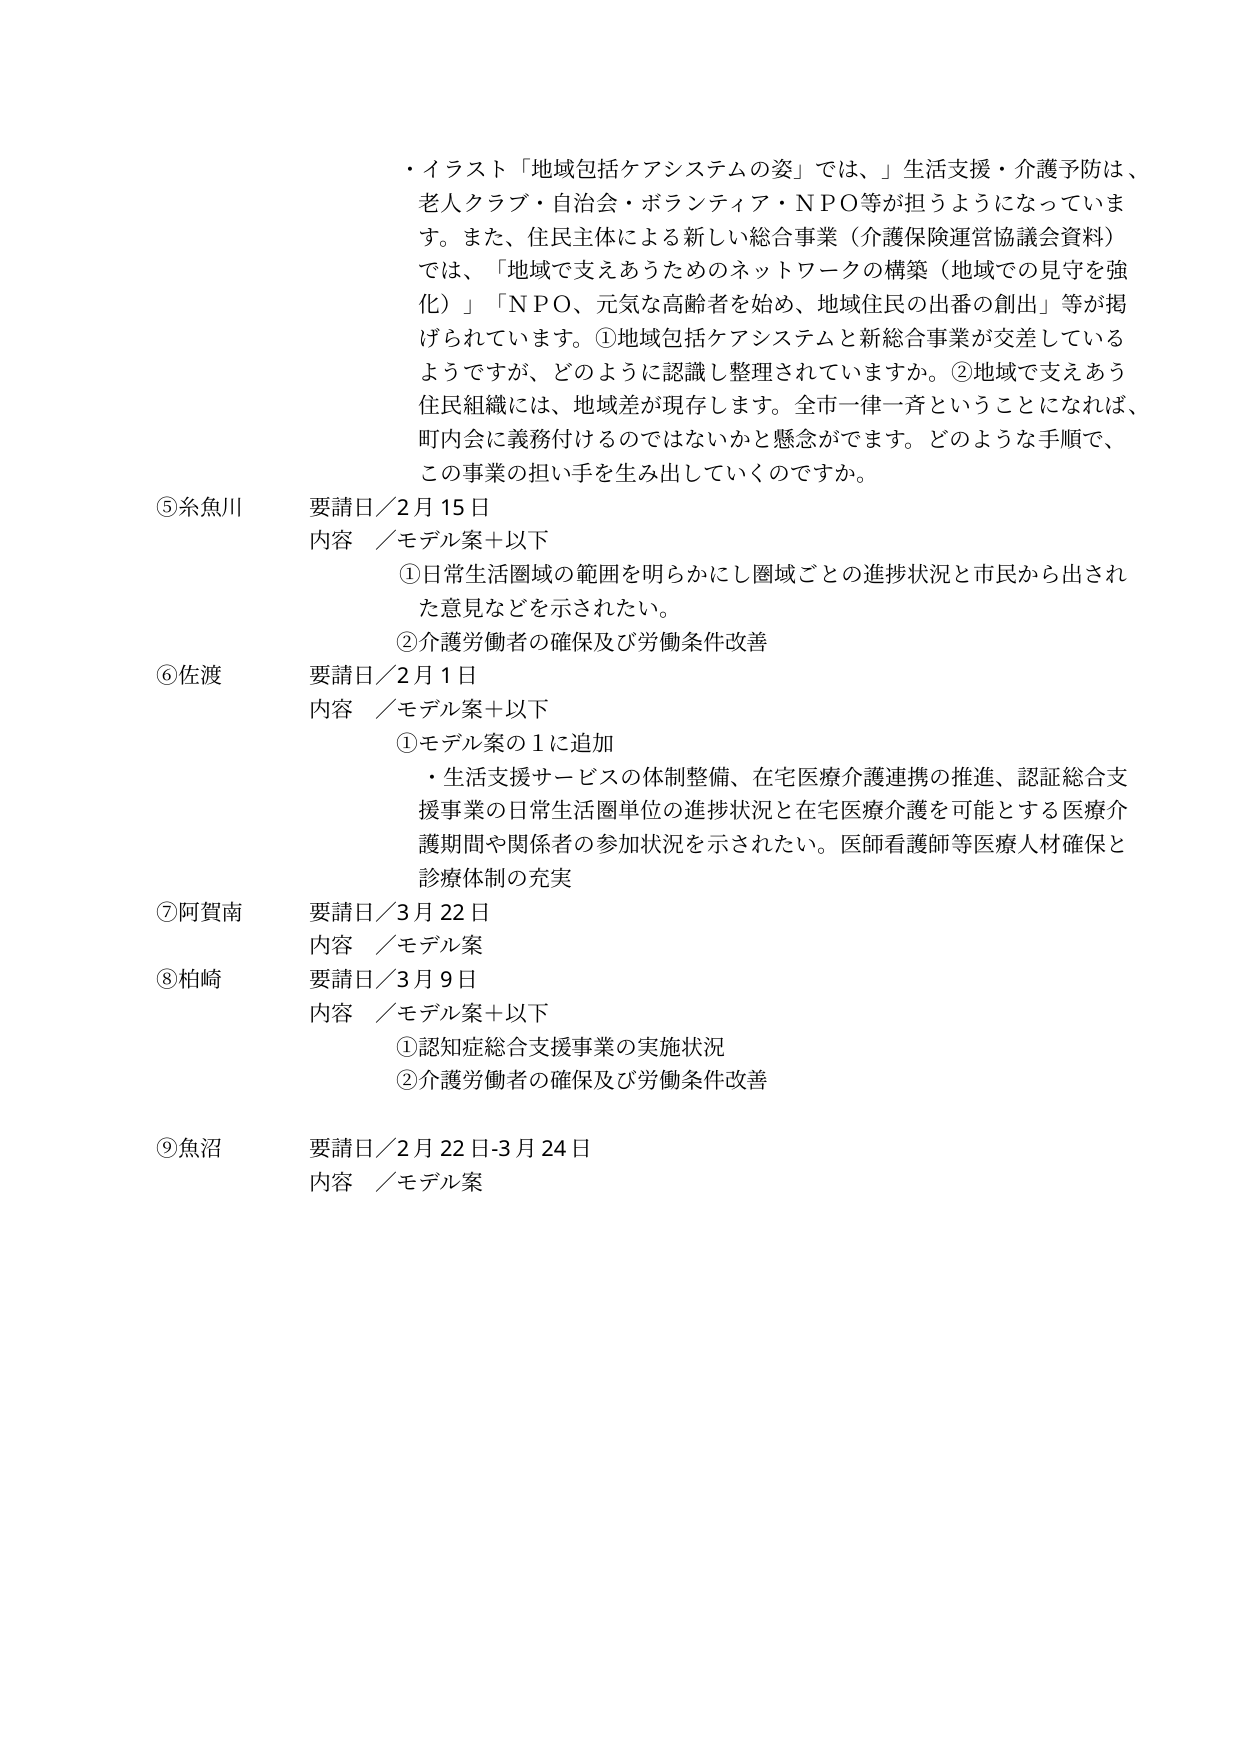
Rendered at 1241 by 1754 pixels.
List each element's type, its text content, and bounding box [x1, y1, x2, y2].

text ②介護労働者の確保及び労働条件改善 [112, 1063, 1128, 1096]
text 内容 ／モデル案＋以下 [112, 523, 1128, 556]
text 内容 ／モデル案＋以下 [112, 691, 1128, 725]
text ②介護労働者の確保及び労働条件改善 [112, 624, 1128, 658]
text ⑨魚沼 要請日／2月22日-3月24日 [112, 1130, 1128, 1164]
text ・生活支援サービスの体制整備、在宅医療介護連携の推進、認証総合支援事業の日常生活圏単位の進捗状況と在宅医療介護を可能とする医療介護期間や関係者の参加状況を示されたい。医師看護師等医療人材確保と診療体制の充実 [112, 759, 1128, 894]
text 内容 ／モデル案 [112, 928, 1128, 961]
text ①モデル案の１に追加 [112, 725, 1128, 759]
text ⑥佐渡 要請日／2月1日 [112, 658, 1128, 691]
text 内容 ／モデル案 [112, 1164, 1128, 1198]
text ⑧柏崎 要請日／3月9日 [112, 961, 1128, 995]
text ⑦阿賀南 要請日／3月22日 [112, 894, 1128, 928]
text ⑤糸魚川 要請日／2月15日 [112, 489, 1128, 523]
text 内容 ／モデル案＋以下 [112, 995, 1128, 1029]
text ①認知症総合支援事業の実施状況 [112, 1029, 1128, 1063]
text ①日常生活圏域の範囲を明らかにし圏域ごとの進捗状況と市民から出された意見などを示されたい。 [112, 556, 1128, 624]
text ・イラスト「地域包括ケアシステムの姿」では、」生活支援・介護予防は、老人クラブ・自治会・ボランティア・ＮＰＯ等が担うようになっています。また、住民主体による新しい総合事業（介護保険運営協議会資料）では、「地域で支えあうためのネットワークの構築（地域での見守を強化）」「ＮＰＯ、元気な高齢者を始め、地域住民の出番の創出」等が掲げられています。①地域包括ケアシステムと新総合事業が交差しているようですが、どのように認識し整理されていますか。②地域で支えあう住民組織には、地域差が現存します。全市一律一斉ということになれば、町内会に義務付けるのではないかと懸念がでます。どのような手順で、この事業の担い手を生み出していくのですか。 [112, 151, 1128, 489]
